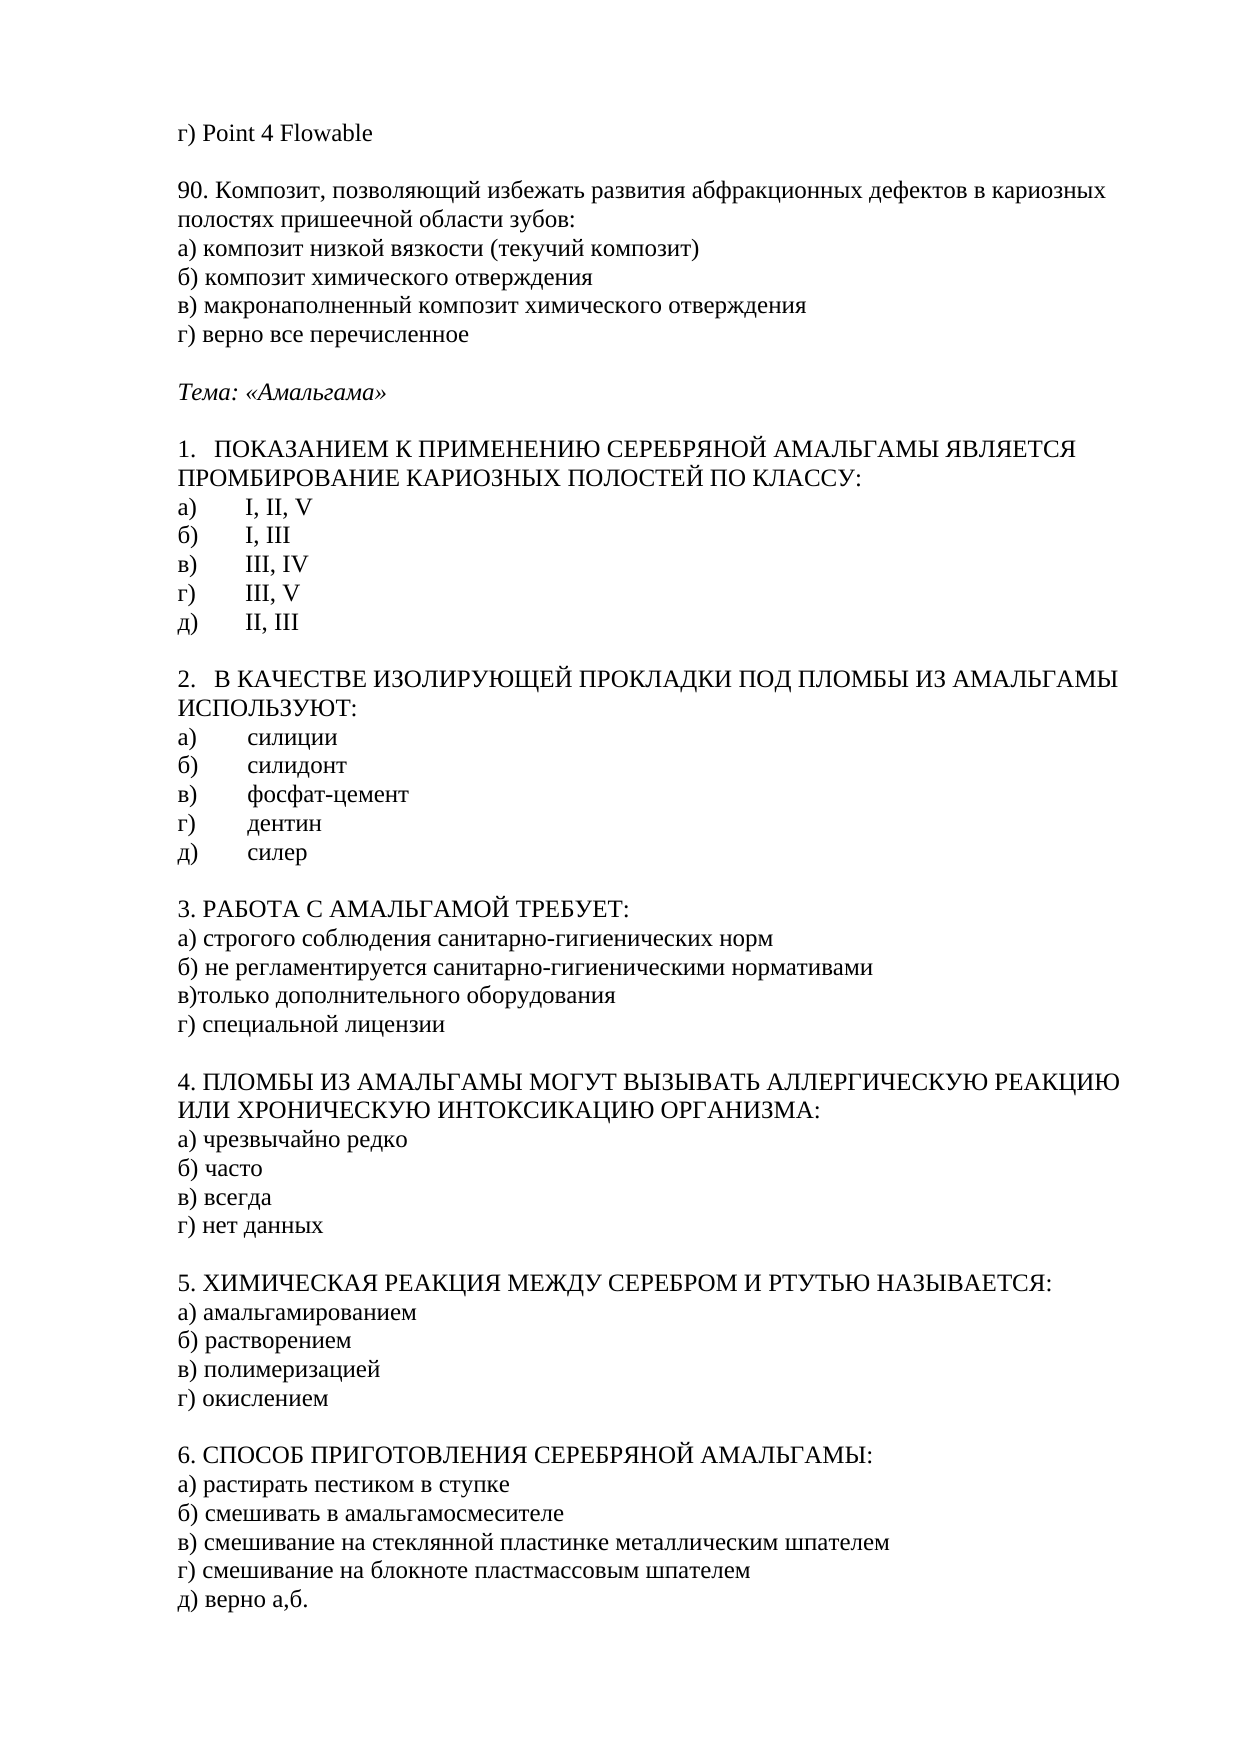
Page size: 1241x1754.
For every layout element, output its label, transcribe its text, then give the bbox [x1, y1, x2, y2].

list I, II, V [177, 492, 1152, 521]
text а) чрезвычайно редко [177, 1124, 1152, 1153]
text б) растворением [177, 1326, 1152, 1354]
text 5. ХИМИЧЕСКАЯ РЕАКЦИЯ МЕЖДУ СЕРЕБРОМ И РТУТЬЮ НАЗЫВАЕТСЯ: [177, 1268, 1152, 1297]
list силидонт [177, 751, 1152, 779]
text б) часто [177, 1153, 1152, 1182]
text б) композит химического отверждения [177, 262, 1152, 291]
text 90. Композит, позволяющий избежать развития абфракционных дефектов в кариозных полостях пришеечной области зубов: [177, 176, 1152, 233]
text г) Point 4 Flowable [177, 118, 1152, 147]
text г) нет данных [177, 1211, 1152, 1239]
text в) всегда [177, 1182, 1152, 1211]
text а) строгого соблюдения санитарно-гигиенических норм [177, 923, 1152, 952]
text в) полимеризацией [177, 1354, 1152, 1383]
list I, III [177, 521, 1152, 549]
text а) амальгамированием [177, 1297, 1152, 1326]
list силер [177, 837, 1152, 866]
text г) окислением [177, 1383, 1152, 1412]
list фосфат-цемент [177, 779, 1152, 808]
text Тема: «Амальгама» [177, 377, 1152, 406]
text 3. РАБОТА С АМАЛЬГАМОЙ ТРЕБУЕТ: [177, 894, 1152, 923]
text г) смешивание на блокноте пластмассовым шпателем [177, 1556, 1152, 1584]
text г) верно все перечисленное [177, 319, 1152, 348]
list III, V [177, 578, 1152, 607]
text г) специальной лицензии [177, 1009, 1152, 1038]
text б) смешивать в амальгамосмесителе [177, 1498, 1152, 1527]
text 4. ПЛОМБЫ ИЗ АМАЛЬГАМЫ МОГУТ ВЫЗЫВАТЬ АЛЛЕРГИЧЕСКУЮ РЕАКЦИЮ ИЛИ ХРОНИЧЕСКУЮ ИНТОКСИКАЦИЮ ОРГАНИЗМА: [177, 1067, 1152, 1124]
text б) не регламентируется санитарно-гигиеническими нормативами [177, 952, 1152, 981]
text в) смешивание на стеклянной пластинке металлическим шпателем [177, 1527, 1152, 1556]
text 2. В КАЧЕСТВЕ ИЗОЛИРУЮЩЕЙ ПРОКЛАДКИ ПОД ПЛОМБЫ ИЗ АМАЛЬГАМЫ ИСПОЛЬЗУЮТ: [177, 664, 1152, 722]
text 1. ПОКАЗАНИЕМ К ПРИМЕНЕНИЮ СЕРЕБРЯНОЙ АМАЛЬГАМЫ ЯВЛЯЕТСЯ ПРОМБИРОВАНИЕ КАРИОЗНЫХ ПОЛОСТЕЙ ПО КЛАССУ: [177, 434, 1152, 492]
text в)только дополнительного оборудования [177, 981, 1152, 1009]
text а) композит низкой вязкости (текучий композит) [177, 233, 1152, 262]
text 6. СПОСОБ ПРИГОТОВЛЕНИЯ СЕРЕБРЯНОЙ АМАЛЬГАМЫ: [177, 1441, 1152, 1469]
list силиции [177, 722, 1152, 751]
list II, III [177, 607, 1152, 636]
list дентин [177, 808, 1152, 837]
text д) верно а,б. [177, 1584, 1152, 1613]
text а) растирать пестиком в ступке [177, 1469, 1152, 1498]
text в) макронаполненный композит химического отверждения [177, 291, 1152, 319]
list III, IV [177, 549, 1152, 578]
